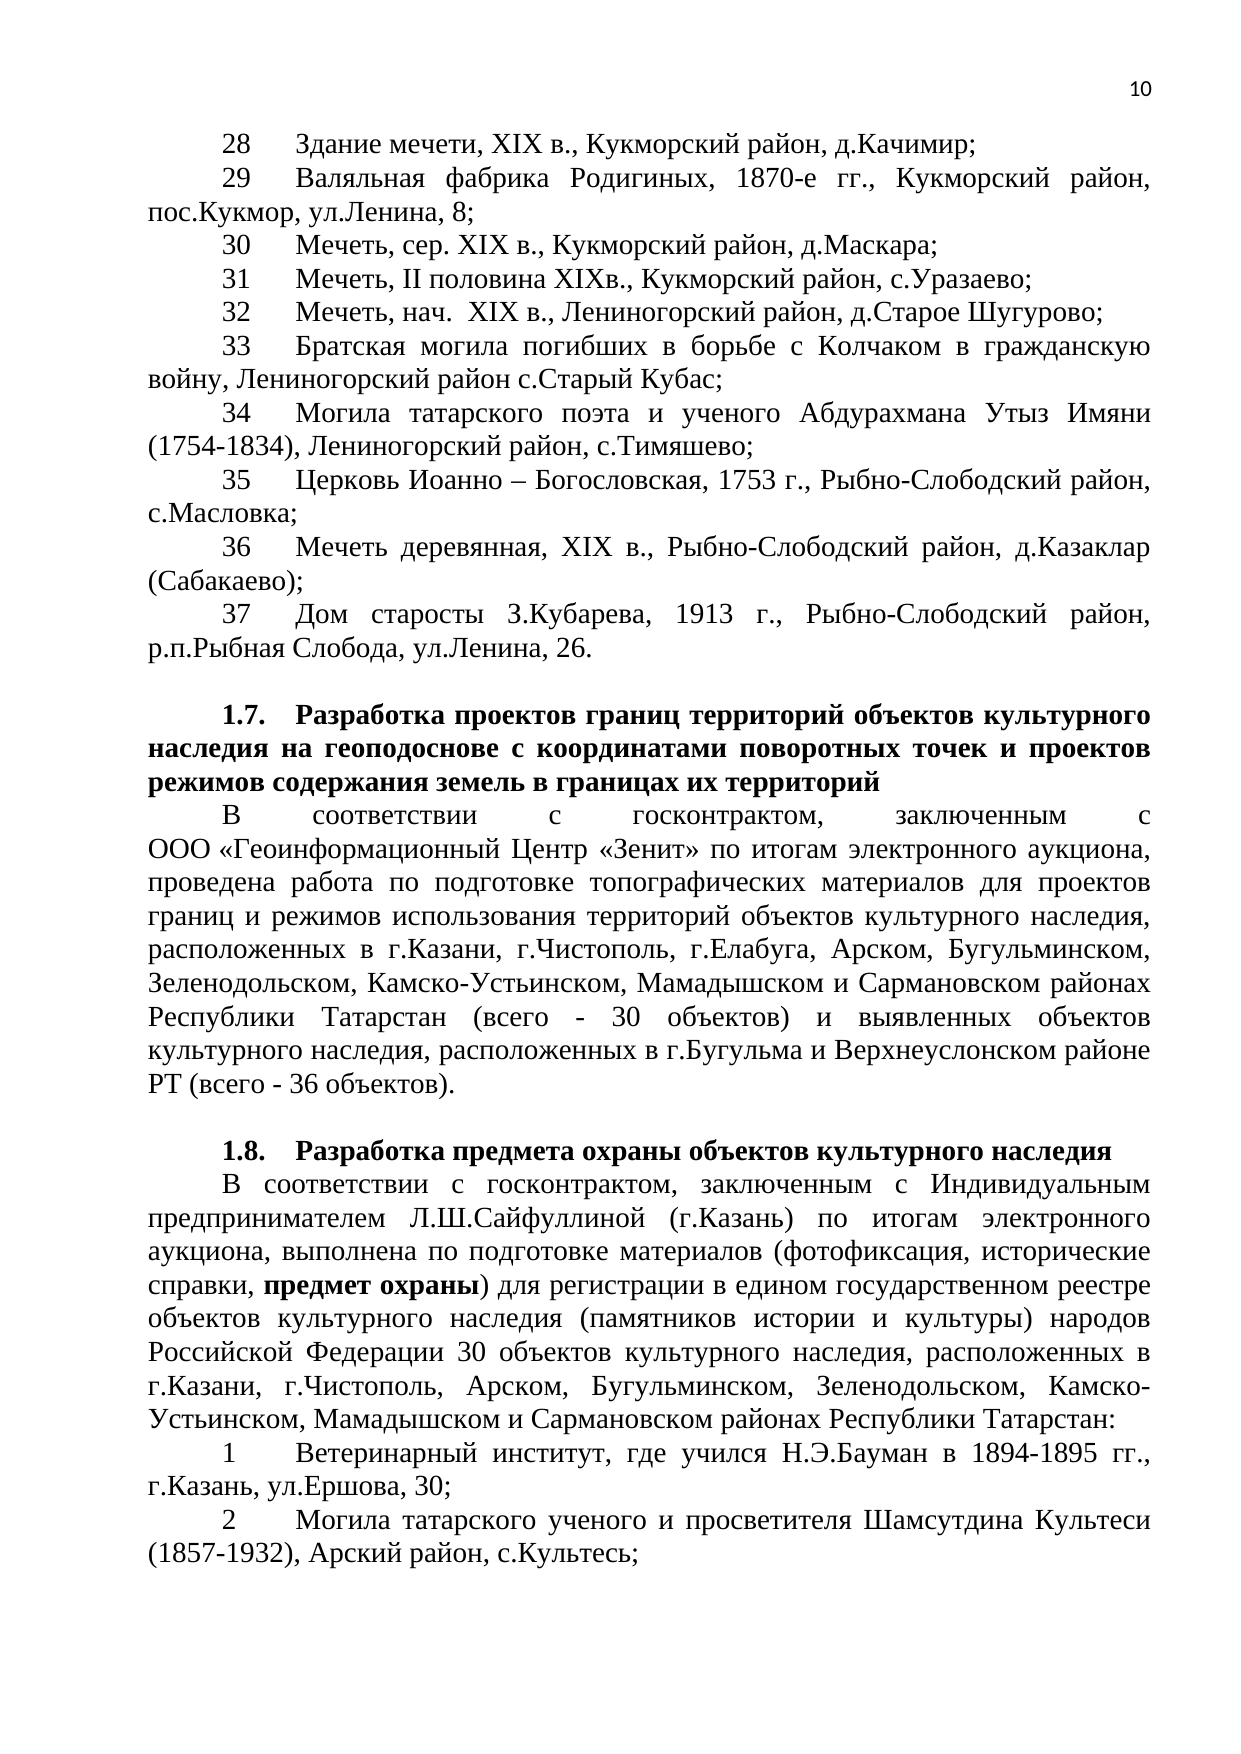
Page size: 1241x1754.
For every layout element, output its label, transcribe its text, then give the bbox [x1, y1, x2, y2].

list 33 Братская могила погибших в борьбе с Колчаком в гражданскую войну, Лениногорский район с.Старый Кубас; [148, 328, 1152, 395]
list 28 Здание мечети, XIX в., Кукморский район, д.Качимир; [148, 127, 1152, 160]
list В соответствии с госконтрактом, заключенным с ООО «Геоинформационный Центр «Зенит» по итогам электронного аукциона, проведена работа по подготовке топографических материалов для проектов границ и режимов использования территорий объектов культурного наследия, расположенных в г.Казани, г.Чистополь, г.Елабуга, Арском, Бугульминском, Зеленодольском, Камско-Устьинском, Мамадышском и Сармановском районах Республики Татарстан (всего - 30 объектов) и выявленных объектов культурного наследия, расположенных в г.Бугульма и Верхнеуслонском районе РТ (всего - 36 объектов). [148, 797, 1152, 1099]
list 31 Мечеть, II половина XIXв., Кукморский район, с.Уразаево; [148, 261, 1152, 294]
list Разработка проектов границ территорий объектов культурного наследия на геоподоснове с координатами поворотных точек и проектов режимов содержания земель в границах их территорий [148, 697, 1152, 797]
list 1 Ветеринарный институт, где учился Н.Э.Бауман в 1894-1895 гг., г.Казань, ул.Ершова, 30; [148, 1435, 1152, 1502]
list Разработка предмета охраны объектов культурного наследия [148, 1133, 1152, 1166]
list 32 Мечеть, нач. XIX в., Лениногорский район, д.Старое Шугурово; [148, 294, 1152, 328]
list 34 Могила татарского поэта и ученого Абдурахмана Утыз Имяни (1754-1834), Лениногорский район, с.Тимяшево; [148, 395, 1152, 462]
list 30 Мечеть, сер. XIX в., Кукморский район, д.Маскара; [148, 227, 1152, 261]
list 37 Дом старосты З.Кубарева, 1913 г., Рыбно-Слободский район, р.п.Рыбная Слобода, ул.Ленина, 26. [148, 596, 1152, 663]
list 29 Валяльная фабрика Родигиных, 1870-е гг., Кукморский район, пос.Кукмор, ул.Ленина, 8; [148, 160, 1152, 227]
list 35 Церковь Иоанно – Богословская, 1753 г., Рыбно-Слободский район, с.Масловка; [148, 462, 1152, 529]
list В соответствии с госконтрактом, заключенным с Индивидуальным предпринимателем Л.Ш.Сайфуллиной (г.Казань) по итогам электронного аукциона, выполнена по подготовке материалов (фотофиксация, исторические справки, предмет охраны) для регистрации в едином государственном реестре объектов культурного наследия (памятников истории и культуры) народов Российской Федерации 30 объектов культурного наследия, расположенных в г.Казани, г.Чистополь, Арском, Бугульминском, Зеленодольском, Камско-Устьинском, Мамадышском и Сармановском районах Республики Татарстан: [148, 1166, 1152, 1435]
list 2 Могила татарского ученого и просветителя Шамсутдина Культеси (1857-1932), Арский район, с.Культесь; [148, 1502, 1152, 1569]
list 36 Мечеть деревянная, XIX в., Рыбно-Слободский район, д.Казаклар (Сабакаево); [148, 529, 1152, 596]
